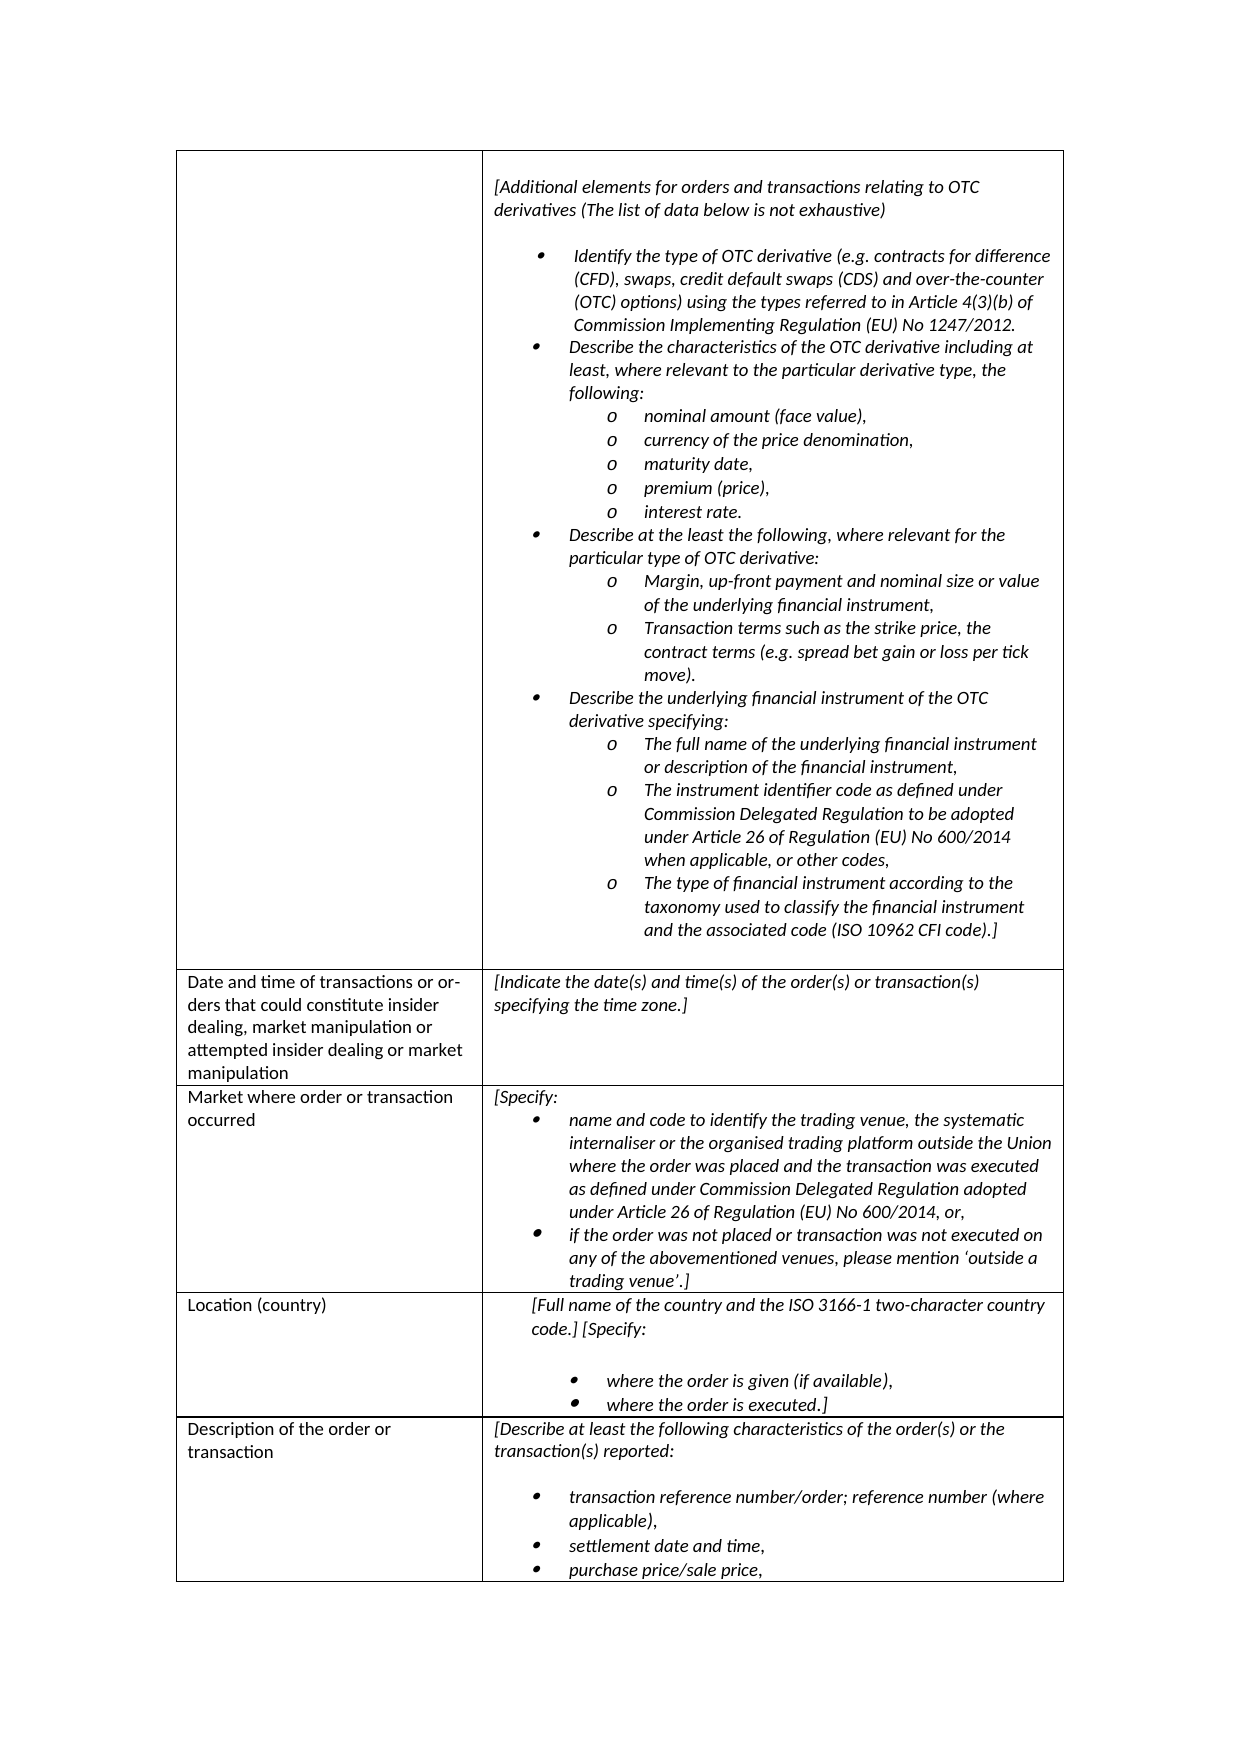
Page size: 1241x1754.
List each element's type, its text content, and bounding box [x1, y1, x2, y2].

table_cell Date and time of transactions or orders that could constitute insider dealing, market manipulation or attempted insider dealing or market manipulation [177, 970, 482, 1084]
table_cell [Indicate the date(s) and time(s) of the order(s) or transaction(s) specifying the time zone.] [483, 970, 1063, 1084]
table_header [177, 151, 482, 969]
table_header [483, 151, 1063, 969]
table_cell [Full name of the country and the ISO 3166-1 two-character country code.] [Specify: where the order is given (if available), where the order is executed.] [483, 1293, 1063, 1416]
table_cell Market where order or transaction occurred [177, 1086, 482, 1292]
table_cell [483, 1418, 1063, 1581]
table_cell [177, 1418, 482, 1581]
table_cell [Specify: name and code to identify the trading venue, the systematic internaliser or the organised trading platform outside the Union where the order was placed and the transaction was executed as defined under Commission Delegated Regulation adopted under Article 26 of Regulation (EU) No 600/2014, or, if the order was not placed or transaction was not executed on any of the abovementioned venues, please mention ‘outside a trading venue’.] [483, 1086, 1063, 1292]
table_cell Location (country) [177, 1293, 482, 1416]
